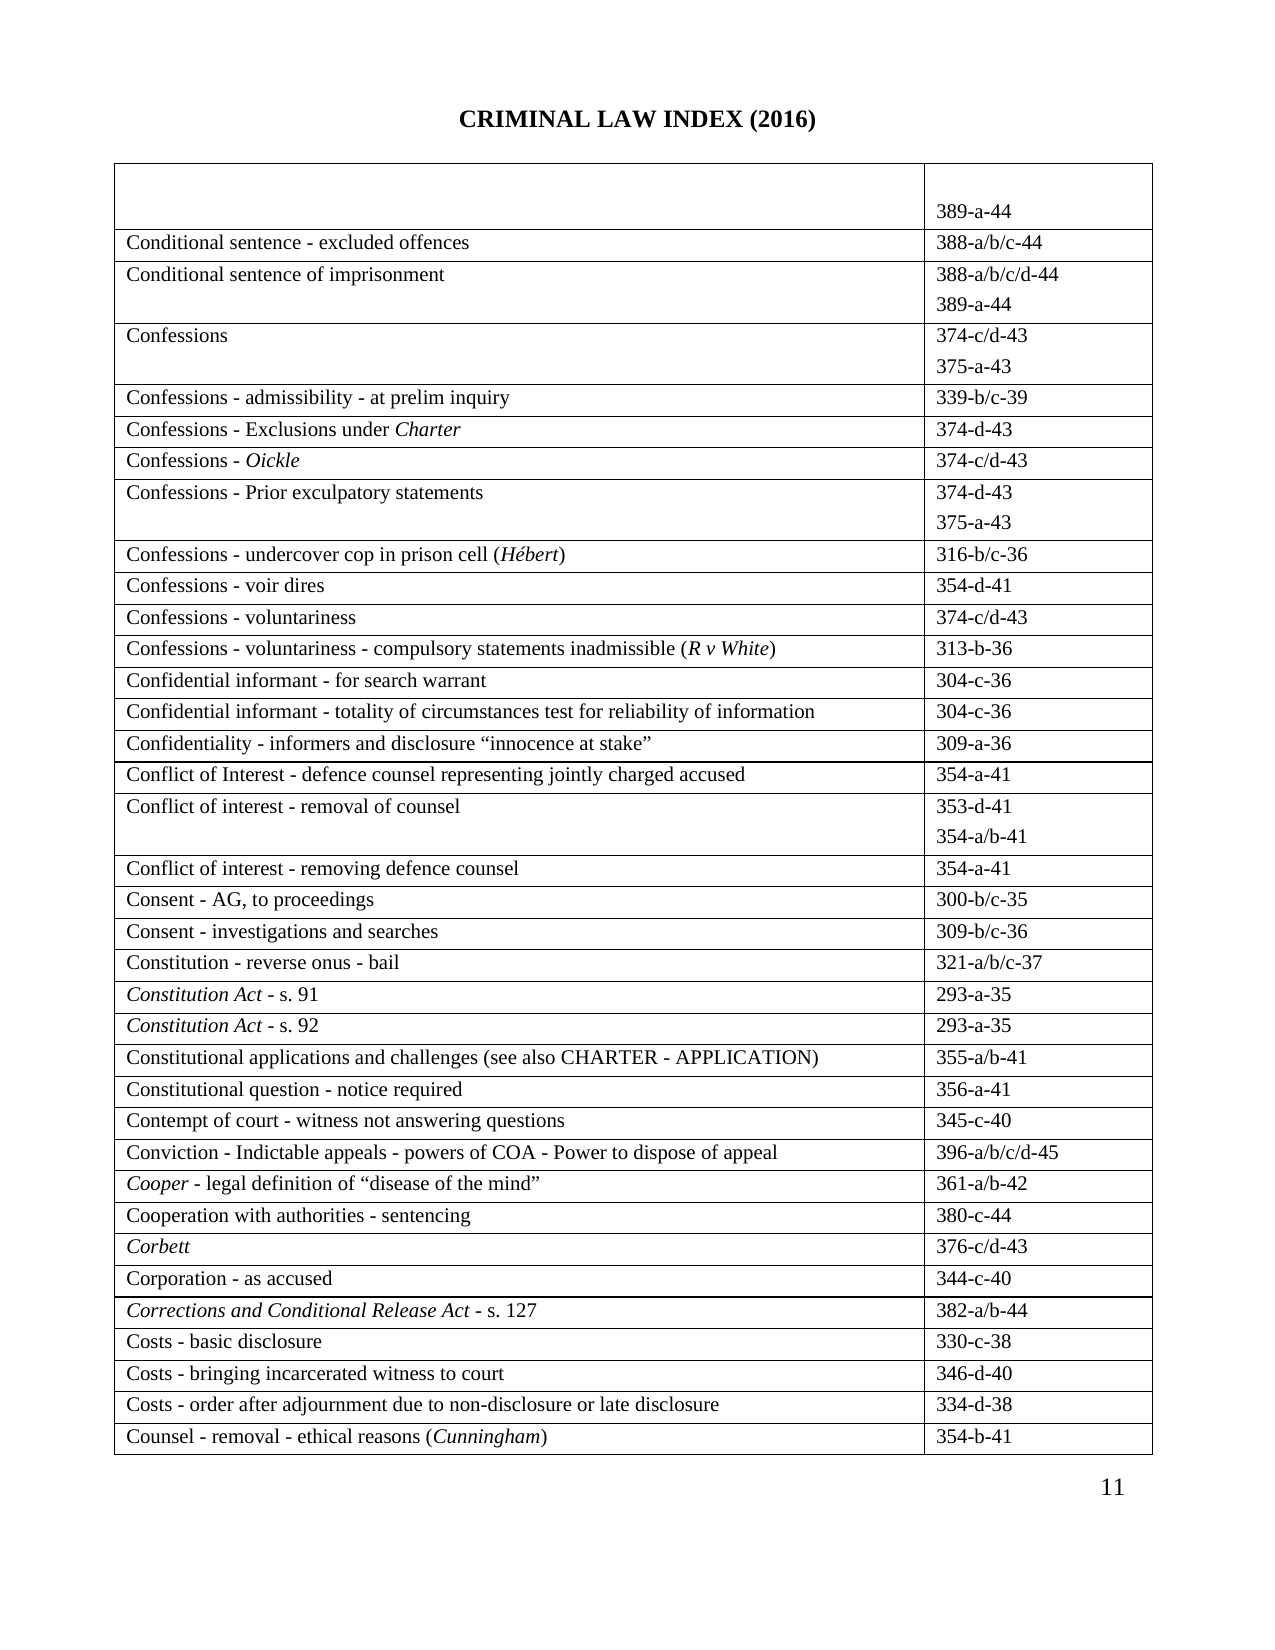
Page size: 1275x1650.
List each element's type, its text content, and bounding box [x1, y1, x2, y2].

table_cell Cooper - legal definition of “disease of the mind” [115, 1171, 924, 1202]
table_cell 293-a-35 [925, 1014, 1152, 1044]
table_cell Confessions - Oickle [115, 448, 924, 479]
table_cell Corporation - as accused [115, 1266, 924, 1296]
table_cell Constitutional applications and challenges (see also CHARTER - APPLICATION) [115, 1045, 924, 1076]
table_cell 354-a-41 [925, 763, 1152, 793]
table_cell Confessions - voir dires [115, 573, 924, 603]
table_cell 300-b/c-35 [925, 887, 1152, 918]
table_cell 374-c/d-43 [925, 605, 1152, 635]
table_cell Conviction - Indictable appeals - powers of COA - Power to dispose of appeal [115, 1140, 924, 1170]
table_cell 330-c-38 [925, 1329, 1152, 1359]
table_cell 293-a-35 [925, 982, 1152, 1012]
table_cell 316-b/c-36 [925, 541, 1152, 572]
table_cell Confessions - admissibility - at prelim inquiry [115, 385, 924, 416]
table_cell Counsel - removal - ethical reasons (Cunningham) [115, 1424, 924, 1454]
table_cell 345-c-40 [925, 1108, 1152, 1139]
table_cell Constitution Act - s. 91 [115, 982, 924, 1012]
table_cell Conditional sentence of imprisonment [115, 262, 924, 322]
table_cell Constitutional question - notice required [115, 1077, 924, 1107]
table_cell 313-b-36 [925, 636, 1152, 667]
table_cell 344-c-40 [925, 1266, 1152, 1296]
table_cell 355-a/b-41 [925, 1045, 1152, 1076]
table_cell Consent - AG, to proceedings [115, 887, 924, 918]
table_cell Contempt of court - witness not answering questions [115, 1108, 924, 1139]
table_cell 304-c-36 [925, 668, 1152, 698]
table_cell 354-b-41 [925, 1424, 1152, 1454]
table_cell 388-a/b/c/d-44 389-a-44 [925, 262, 1152, 322]
table_cell Confessions - Exclusions under Charter [115, 417, 924, 447]
table_cell 321-a/b/c-37 [925, 950, 1152, 981]
table_cell Confessions - undercover cop in prison cell (Hébert) [115, 541, 924, 572]
table_cell 361-a/b-42 [925, 1171, 1152, 1202]
table_cell Confidential informant - totality of circumstances test for reliability of information [115, 699, 924, 730]
table_cell Constitution Act - s. 92 [115, 1014, 924, 1044]
table_cell 376-c/d-43 [925, 1234, 1152, 1265]
table_cell 374-c/d-43 [925, 448, 1152, 479]
table_cell 382-a/b-44 [925, 1298, 1152, 1328]
table_cell Conflict of interest - removing defence counsel [115, 856, 924, 886]
table_cell Conflict of Interest - defence counsel representing jointly charged accused [115, 763, 924, 793]
table_cell Confidentiality - informers and disclosure “innocence at stake” [115, 731, 924, 761]
table_cell 388-d-44 389-a-44 [925, 164, 1152, 229]
table_cell Conflict of interest - removal of counsel [115, 794, 924, 854]
table_cell Confessions [115, 324, 924, 384]
table_cell Constitution - reverse onus - bail [115, 950, 924, 981]
table_cell Cooperation with authorities - sentencing [115, 1203, 924, 1233]
table_cell Costs - bringing incarcerated witness to court [115, 1361, 924, 1391]
table_cell 380-c-44 [925, 1203, 1152, 1233]
table_cell Consent - investigations and searches [115, 919, 924, 949]
table_cell 388-a/b/c-44 [925, 230, 1152, 261]
table_cell Costs - order after adjournment due to non-disclosure or late disclosure [115, 1392, 924, 1423]
table_cell 374-d-43 [925, 417, 1152, 447]
table_cell 396-a/b/c/d-45 [925, 1140, 1152, 1170]
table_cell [115, 164, 924, 229]
table_cell 339-b/c-39 [925, 385, 1152, 416]
table_cell Confidential informant - for search warrant [115, 668, 924, 698]
table_cell 304-c-36 [925, 699, 1152, 730]
table_cell 353-d-41 354-a/b-41 [925, 794, 1152, 854]
table_cell Confessions - Prior exculpatory statements [115, 480, 924, 540]
table_cell Corrections and Conditional Release Act - s. 127 [115, 1298, 924, 1328]
table_cell 334-d-38 [925, 1392, 1152, 1423]
table_cell Corbett [115, 1234, 924, 1265]
table_cell Costs - basic disclosure [115, 1329, 924, 1359]
table_cell Confessions - voluntariness - compulsory statements inadmissible (R v White) [115, 636, 924, 667]
table_cell 374-d-43 375-a-43 [925, 480, 1152, 540]
table_cell 374-c/d-43 375-a-43 [925, 324, 1152, 384]
table_cell 354-d-41 [925, 573, 1152, 603]
table_cell 346-d-40 [925, 1361, 1152, 1391]
table_cell 354-a-41 [925, 856, 1152, 886]
table_cell Confessions - voluntariness [115, 605, 924, 635]
table_cell 309-b/c-36 [925, 919, 1152, 949]
table_cell Conditional sentence - excluded offences [115, 230, 924, 261]
table_cell 356-a-41 [925, 1077, 1152, 1107]
table_cell 309-a-36 [925, 731, 1152, 761]
